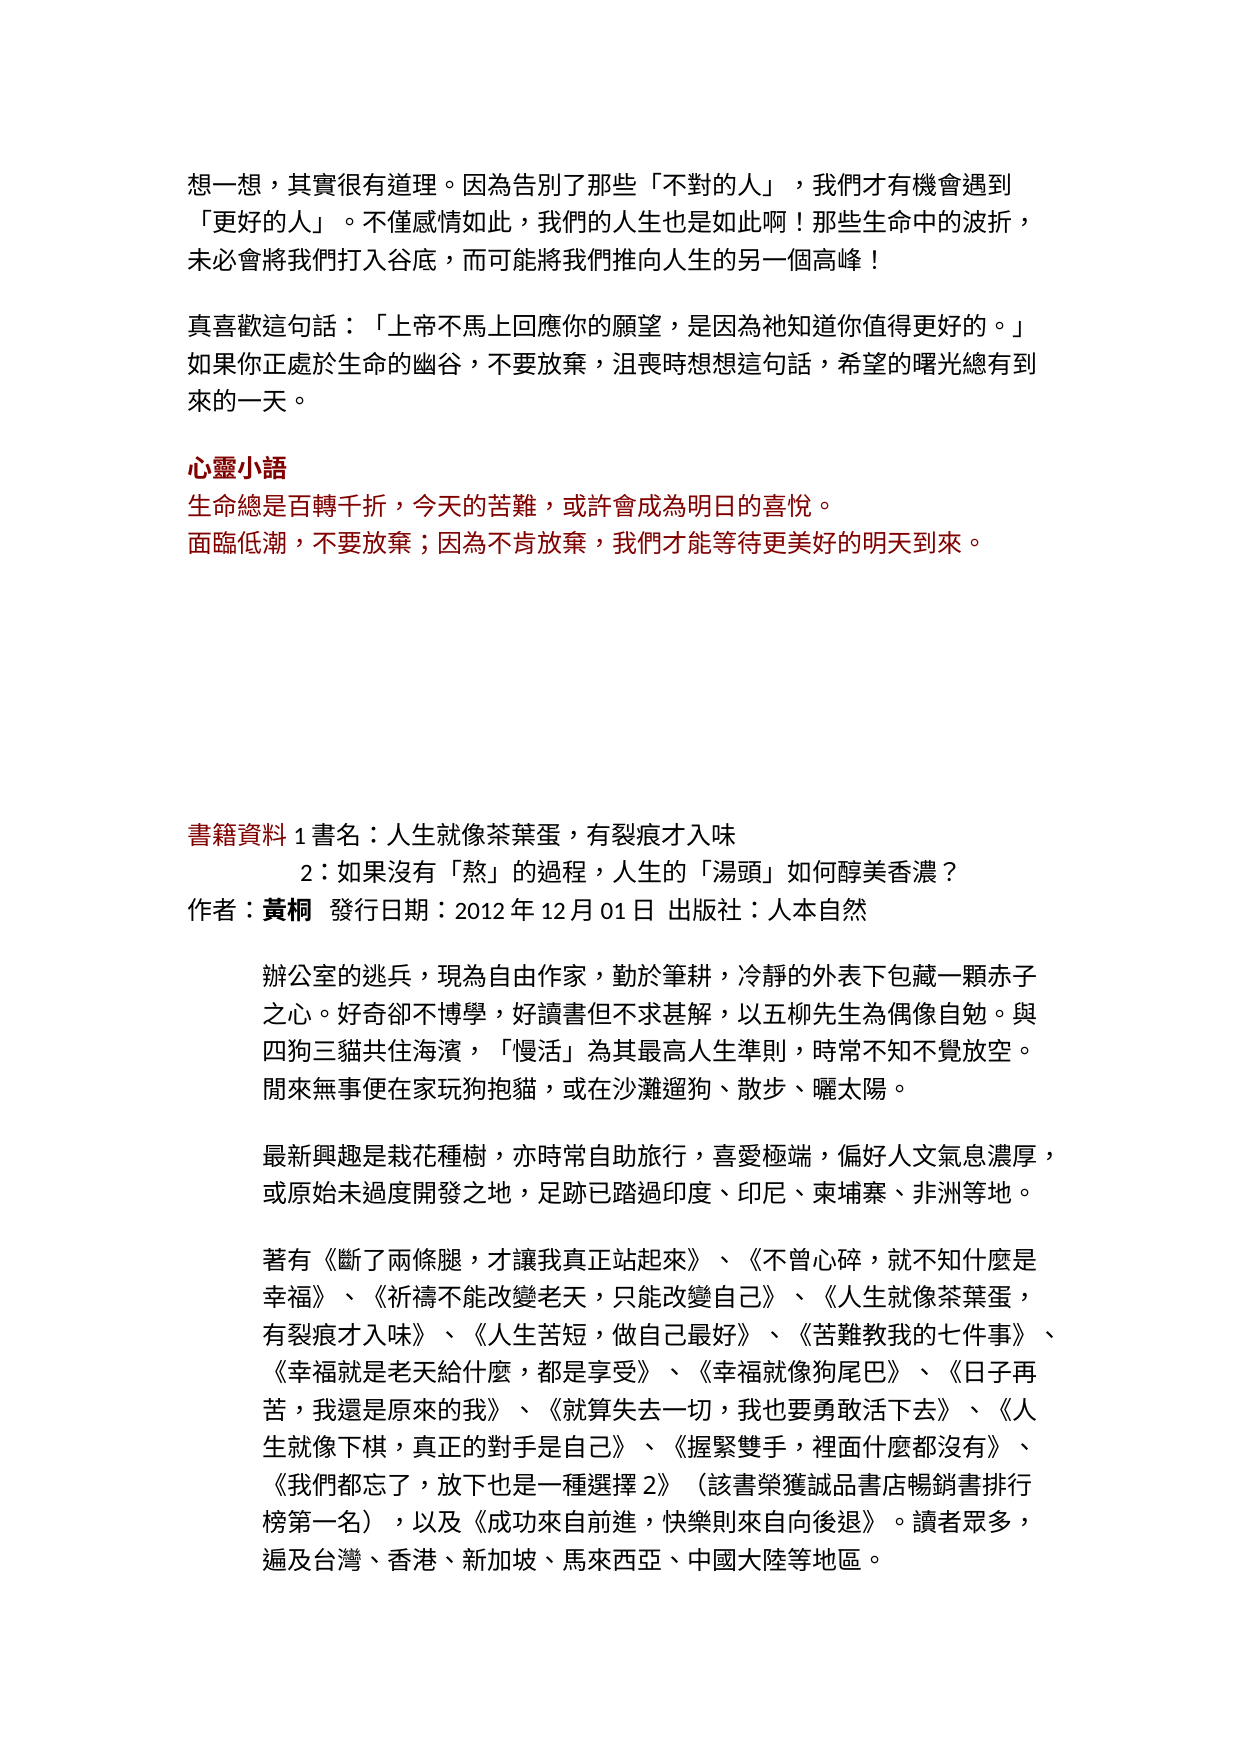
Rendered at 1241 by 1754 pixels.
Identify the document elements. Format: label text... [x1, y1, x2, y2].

text 著有《斷了兩條腿，才讓我真正站起來》、《不曾心碎，就不知什麼是幸福》、《祈禱不能改變老天，只能改變自己》、《人生就像茶葉蛋，有裂痕才入味》、《人生苦短，做自己最好》、《苦難教我的七件事》、《幸福就是老天給什麼，都是享受》、《幸福就像狗尾巴》、《日子再苦，我還是原來的我》、《就算失去一切，我也要勇敢活下去》、《人生就像下棋，真正的對手是自己》、《握緊雙手，裡面什麼都沒有》、《我們都忘了，放下也是一種選擇2》（該書榮獲誠品書店暢銷書排行榜第一名），以及《成功來自前進，快樂則來自向後退》。讀者眾多，遍及台灣、香港、新加坡、馬來西亞、中國大陸等地區。 [262, 1239, 1053, 1577]
text 書籍資料 1書名：人生就像茶葉蛋，有裂痕才入味 [187, 814, 1053, 852]
text 最新興趣是栽花種樹，亦時常自助旅行，喜愛極端，偏好人文氣息濃厚，或原始未過度開發之地，足跡已踏過印度、印尼、柬埔寨、非洲等地。 [262, 1135, 1053, 1210]
text 真喜歡這句話：「上帝不馬上回應你的願望，是因為祂知道你值得更好的。」如果你正處於生命的幽谷，不要放棄，沮喪時想想這句話，希望的曙光總有到來的一天。 [187, 306, 1053, 419]
text 辦公室的逃兵，現為自由作家，勤於筆耕，冷靜的外表下包藏一顆赤子之心。好奇卻不博學，好讀書但不求甚解，以五柳先生為偶像自勉。與四狗三貓共住海濱，「慢活」為其最高人生準則，時常不知不覺放空。閒來無事便在家玩狗抱貓，或在沙灘遛狗、散步、曬太陽。 [262, 956, 1053, 1106]
text 2：如果沒有「熬」的過程，人生的「湯頭」如何醇美香濃？ 作者：黃桐 發行日期：2012年12月01日 出版社：人本自然 [187, 852, 1053, 927]
text 想一想，其實很有道理。因為告別了那些「不對的人」，我們才有機會遇到「更好的人」。不僅感情如此，我們的人生也是如此啊！那些生命中的波折，未必會將我們打入谷底，而可能將我們推向人生的另一個高峰！ [187, 164, 1053, 277]
text 心靈小語 生命總是百轉千折，今天的苦難，或許會成為明日的喜悅。 面臨低潮，不要放棄；因為不肯放棄，我們才能等待更美好的明天到來。 [187, 448, 1053, 560]
